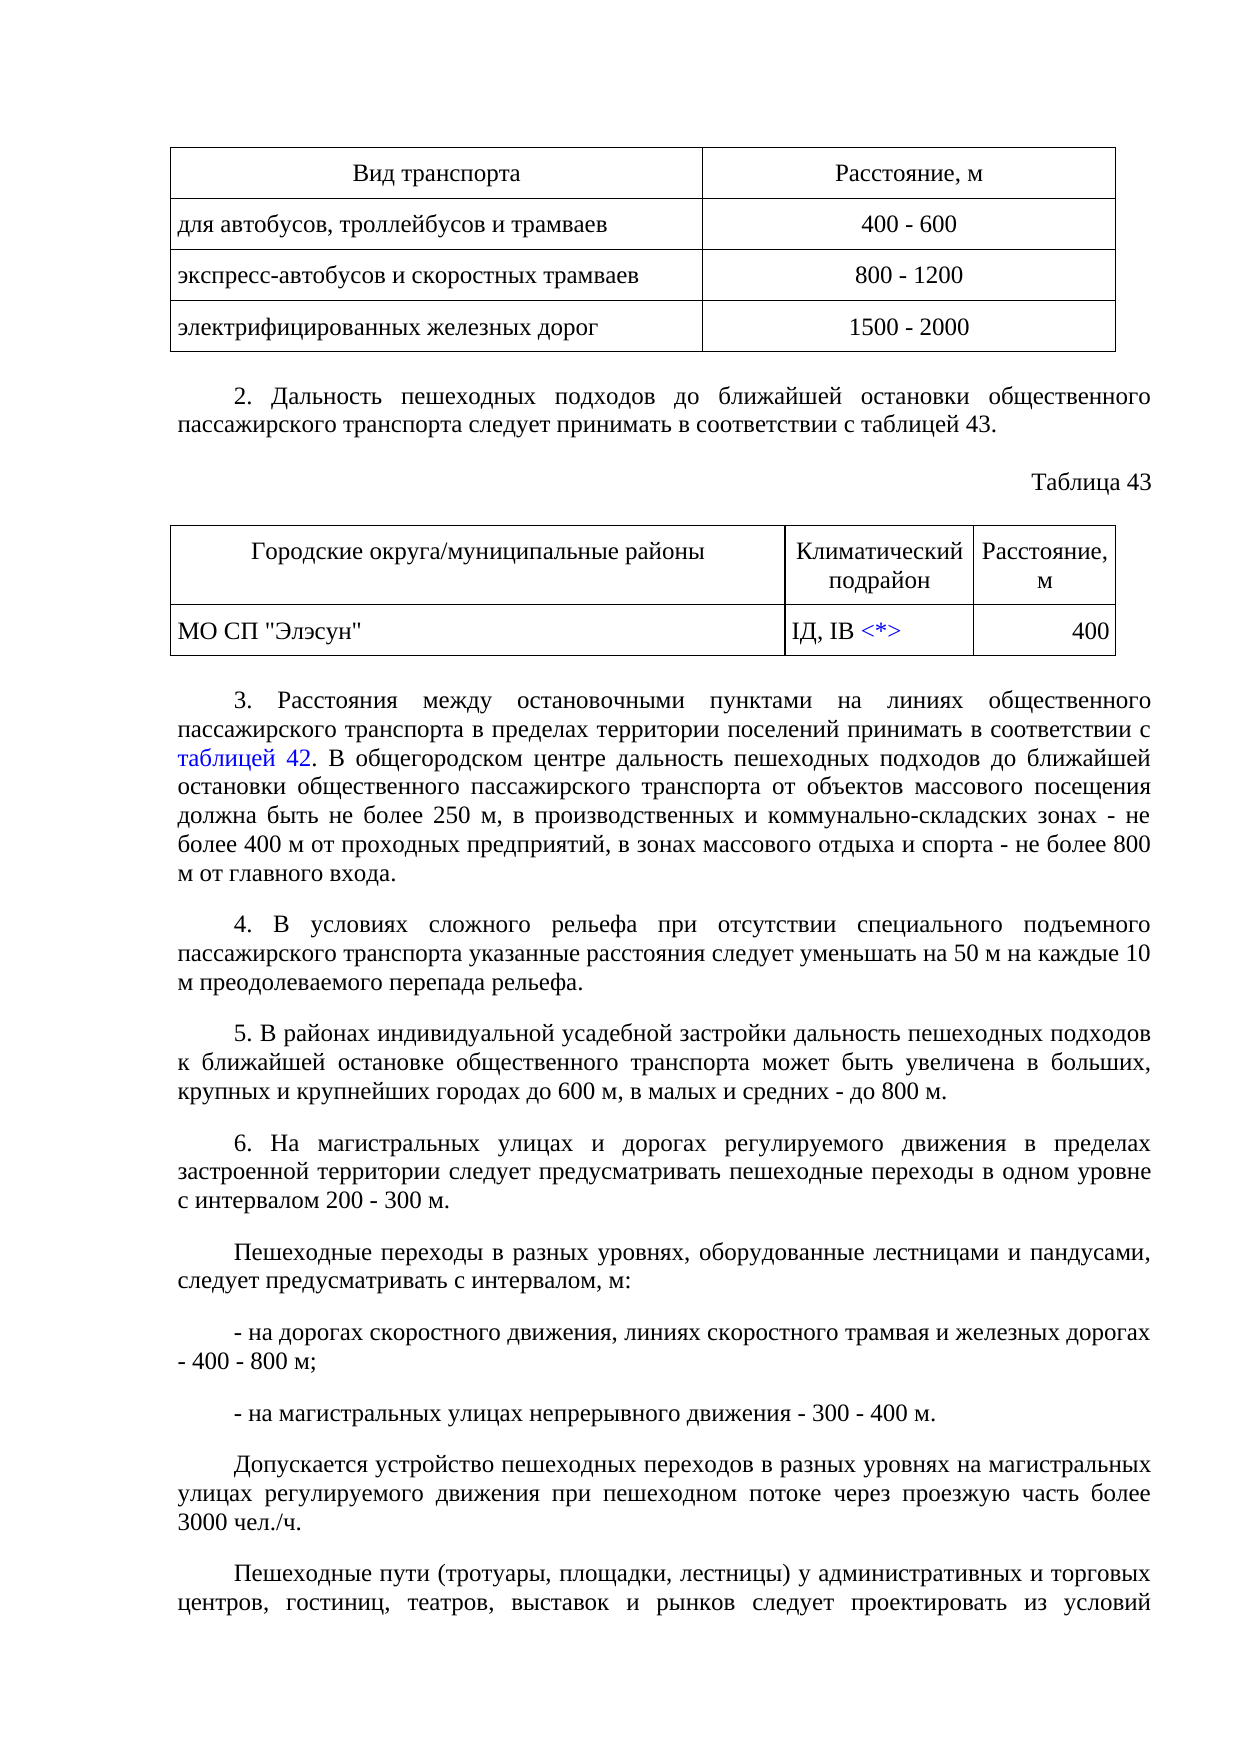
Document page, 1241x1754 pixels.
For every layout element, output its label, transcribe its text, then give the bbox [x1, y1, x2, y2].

text 3. Расстояния между остановочными пунктами на линиях общественного пассажирского транспорта в пределах территории поселений принимать в соответствии с таблицей 42. В общегородском центре дальность пешеходных подходов до ближайшей остановки общественного пассажирского транспорта от объектов массового посещения должна быть не более 250 м, в производственных и коммунально-складских зонах - не более 400 м от проходных предприятий, в зонах массового отдыха и спорта - не более 800 м от главного входа. [177, 685, 1152, 886]
table_header Климатический подрайон [786, 526, 973, 604]
table_cell для автобусов, троллейбусов и трамваев [171, 199, 702, 249]
table_cell экспресс-автобусов и скоростных трамваев [171, 250, 702, 300]
table_cell МО СП "Элэсун" [171, 605, 784, 655]
text 4. В условиях сложного рельефа при отсутствии специального подъемного пассажирского транспорта указанные расстояния следует уменьшать на 50 м на каждые 10 м преодолеваемого перепада рельефа. [177, 909, 1152, 996]
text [177, 1558, 1152, 1616]
text Таблица 43 [177, 467, 1152, 496]
text Допускается устройство пешеходных переходов в разных уровнях на магистральных улицах регулируемого движения при пешеходном потоке через проезжую часть более 3000 чел./ч. [177, 1449, 1152, 1536]
table_header Расстояние, м [974, 526, 1115, 604]
table_cell 400 [974, 605, 1115, 655]
table_cell электрифицированных железных дорог [171, 301, 702, 351]
table_cell 800 - 1200 [703, 250, 1115, 300]
text 6. На магистральных улицах и дорогах регулируемого движения в пределах застроенной территории следует предусматривать пешеходные переходы в одном уровне с интервалом 200 - 300 м. [177, 1128, 1152, 1214]
text - на дорогах скоростного движения, линиях скоростного трамвая и железных дорогах - 400 - 800 м; [177, 1317, 1152, 1375]
text Пешеходные переходы в разных уровнях, оборудованные лестницами и пандусами, следует предусматривать с интервалом, м: [177, 1237, 1152, 1294]
text 2. Дальность пешеходных подходов до ближайшей остановки общественного пассажирского транспорта следует принимать в соответствии с таблицей 43. [177, 381, 1152, 438]
table_header Городские округа/муниципальные районы [171, 526, 784, 604]
table_header Расстояние, м [703, 148, 1115, 198]
table_cell 1500 - 2000 [703, 301, 1115, 351]
text 5. В районах индивидуальной усадебной застройки дальность пешеходных подходов к ближайшей остановке общественного транспорта может быть увеличена в больших, крупных и крупнейших городах до 600 м, в малых и средних - до 800 м. [177, 1018, 1152, 1105]
table_cell 400 - 600 [703, 199, 1115, 249]
table_cell IД, IВ <*> [786, 605, 973, 655]
text - на магистральных улицах непрерывного движения - 300 - 400 м. [177, 1398, 1152, 1426]
table_header Вид транспорта [171, 148, 702, 198]
